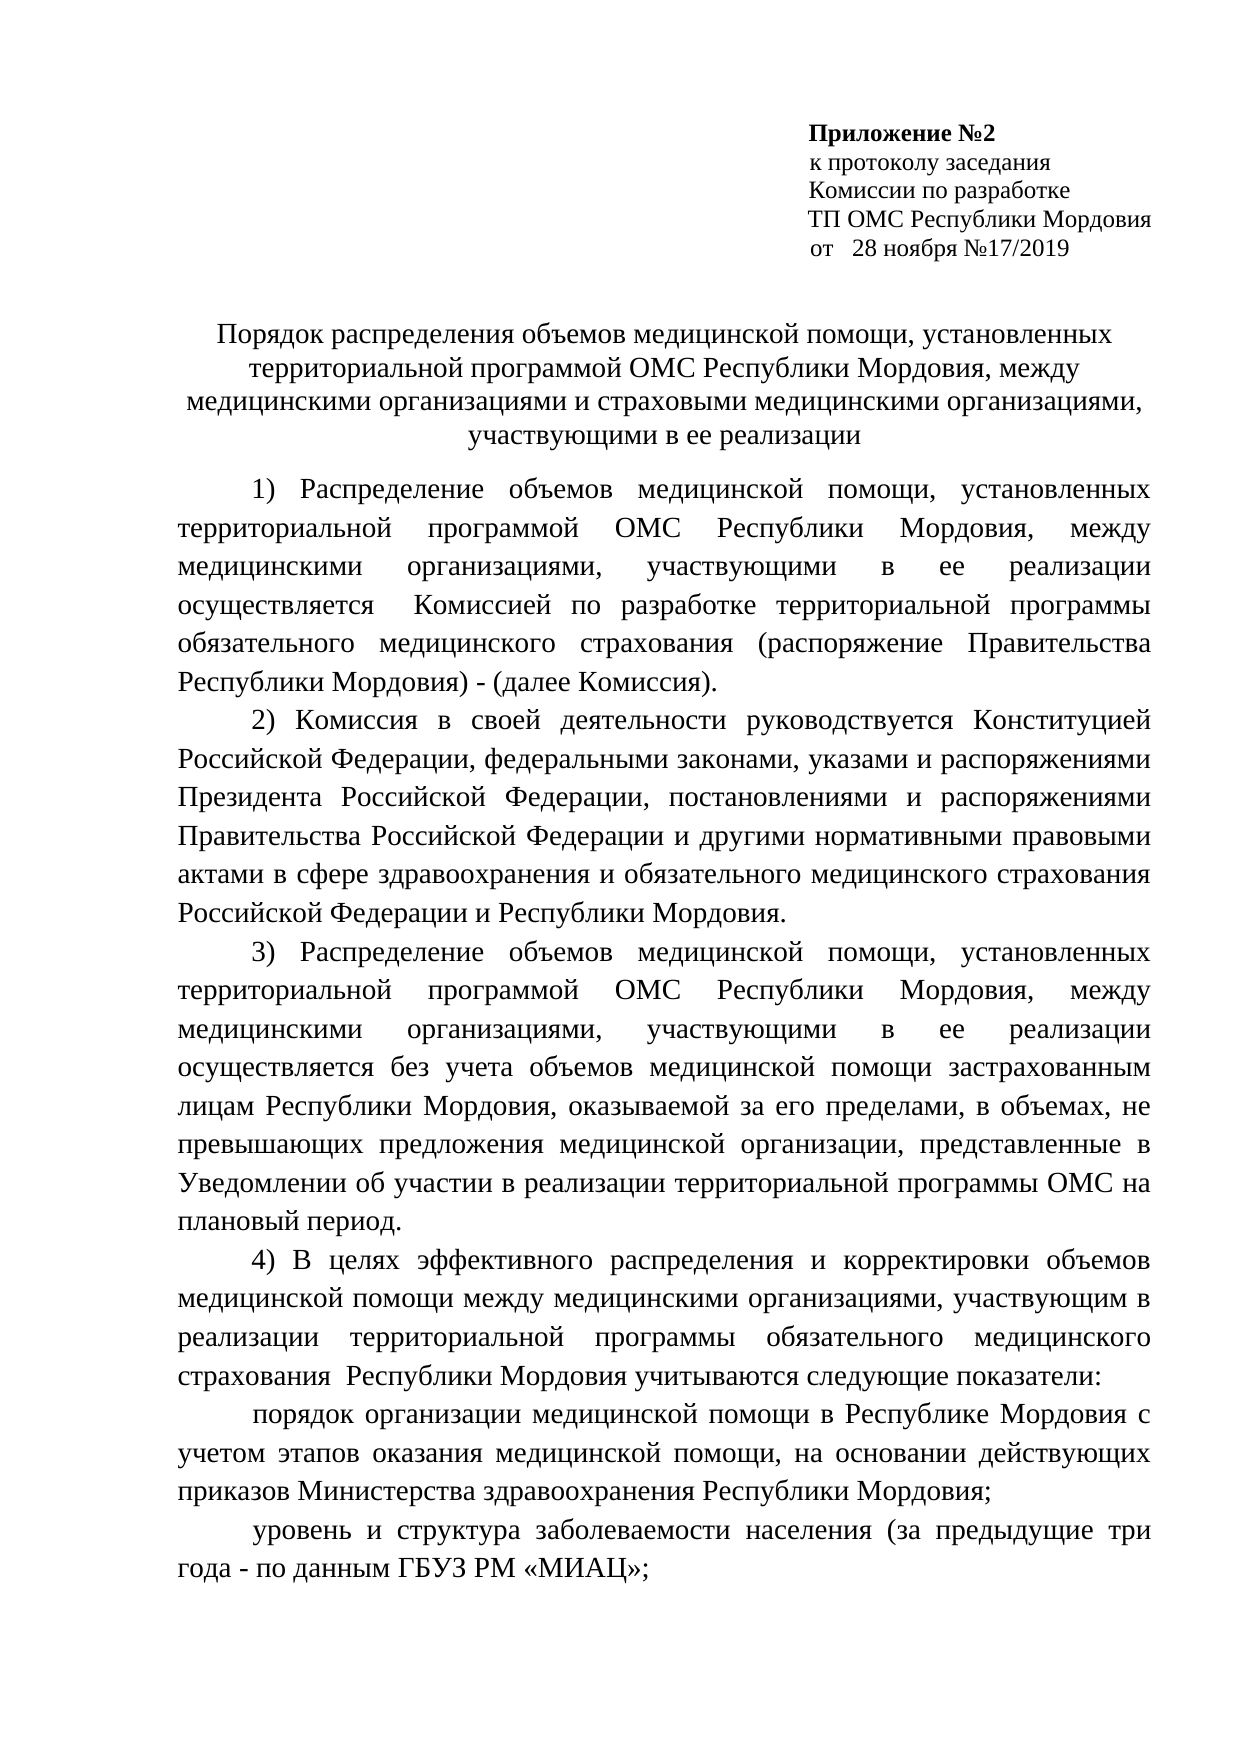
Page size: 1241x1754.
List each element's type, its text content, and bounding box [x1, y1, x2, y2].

text 4) В целях эффективного распределения и корректировки объемов медицинской помощи между медицинскими организациями, участвующим в реализации территориальной программы обязательного медицинского страхования Республики Мордовия учитываются следующие показатели: [177, 1242, 1152, 1391]
text уровень и структура заболеваемости населения (за предыдущие три года - по данным ГБУЗ РМ «МИАЦ»; [177, 1512, 1152, 1584]
text Порядок распределения объемов медицинской помощи, установленных территориальной программой ОМС Республики Мордовия, между медицинскими организациями и страховыми медицинскими организациями, участвующими в ее реализации [177, 316, 1152, 450]
text от 28 ноября №17/2019 [177, 233, 1152, 262]
text к протоколу заседания [177, 147, 1152, 176]
text Приложение №2 [177, 118, 1152, 147]
text ТП ОМС Республики Мордовия [177, 204, 1152, 233]
text 1) Распределение объемов медицинской помощи, установленных территориальной программой ОМС Республики Мордовия, между медицинскими организациями, участвующими в ее реализации осуществляется Комиссией по разработке территориальной программы обязательного медицинского страхования (распоряжение Правительства Республики Мордовия) - (далее Комиссия). [177, 471, 1152, 697]
text Комиссии по разработке [177, 176, 1152, 204]
text 2) Комиссия в своей деятельности руководствуется Конституцией Российской Федерации, федеральными законами, указами и распоряжениями Президента Российской Федерации, постановлениями и распоряжениями Правительства Российской Федерации и другими нормативными правовыми актами в сфере здравоохранения и обязательного медицинского страхования Российской Федерации и Республики Мордовия. [177, 702, 1152, 929]
text 3) Распределение объемов медицинской помощи, установленных территориальной программой ОМС Республики Мордовия, между медицинскими организациями, участвующими в ее реализации осуществляется без учета объемов медицинской помощи застрахованным лицам Республики Мордовия, оказываемой за его пределами, в объемах, не превышающих предложения медицинской организации, представленные в Уведомлении об участии в реализации территориальной программы ОМС на плановый период. [177, 934, 1152, 1237]
text порядок организации медицинской помощи в Республике Мордовия с учетом этапов оказания медицинской помощи, на основании действующих приказов Министерства здравоохранения Республики Мордовия; [177, 1396, 1152, 1507]
